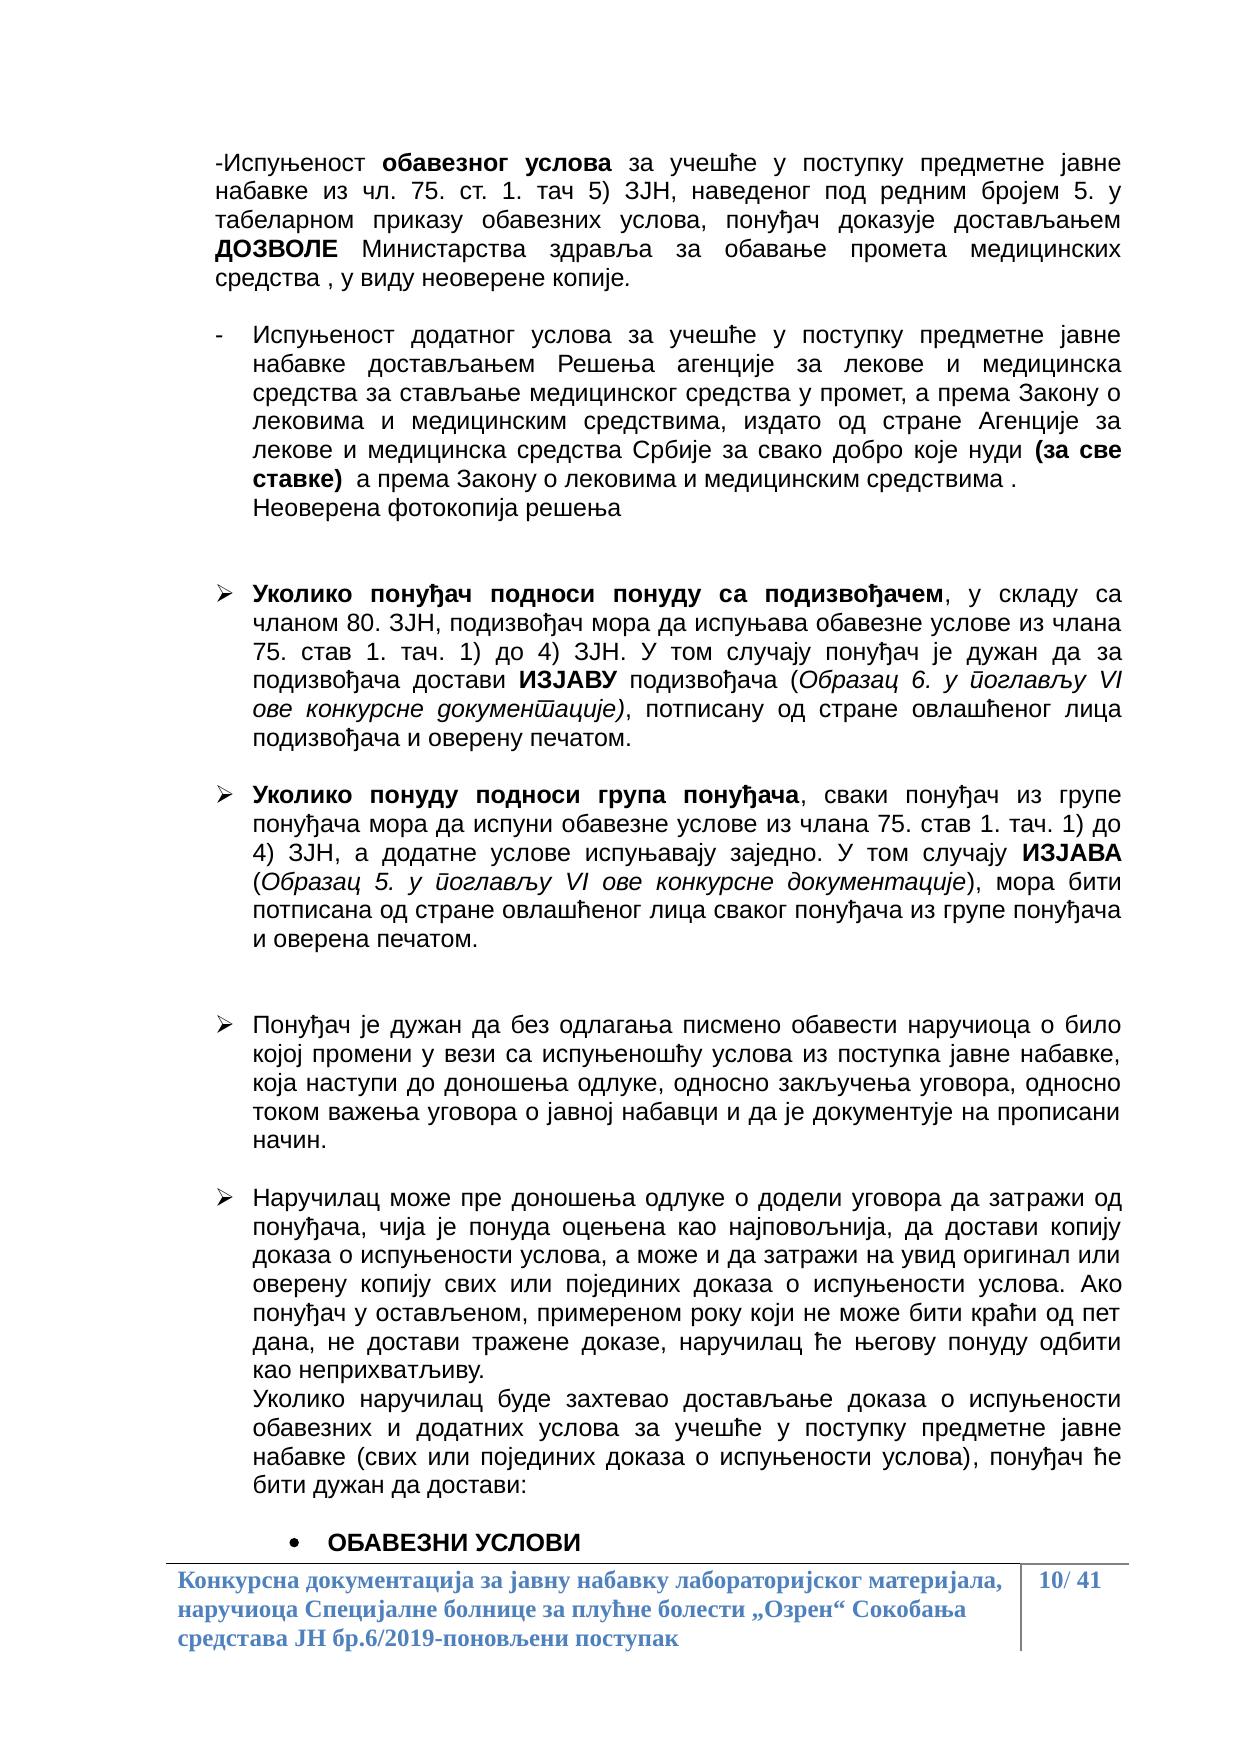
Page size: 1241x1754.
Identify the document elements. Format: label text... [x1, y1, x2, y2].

list Уколико понуђач подноси понуду са подизвођачем, у складу са чланом 80. ЗЈН, подизвођач мора да испуњава обавезне услове из члана 75. став 1. тач. 1) до 4) ЗЈН. У том случају понуђач је дужан да за подизвођача достави ИЗЈАВУ подизвођача (Образац 6. у поглављу VI ове конкурсне документације), потписану од стране овлашћеног лица подизвођача и оверену печатом. [215, 579, 1122, 751]
text -Испуњеност обавезног услова за учешће у поступку предметне јавне набавке из чл. 75. ст. 1. тач 5) ЗЈН, наведеног под редним бројем 5. у табеларном приказу обавезних услова, понуђач доказује достављањем ДОЗВОЛЕ Министарства здравља за обавање промета медицинских средства , у виду неоверене копије. [215, 148, 1122, 291]
list Понуђач је дужан да без одлагања писмено обавести наручиоца о било којој промени у вези са испуњеношћу услова из поступка јавне набавке, која наступи до доношења одлуке, односно закључења уговора, односно током важења уговора о јавној набавци и да је документује на прописани начин. [215, 1010, 1122, 1154]
list Уколико понуду подноси група понуђача, сваки понуђач из групе понуђача мора да испуни обавезне услове из члана 75. став 1. тач. 1) до 4) ЗЈН, а додатне услове испуњавају заједно. У том случају ИЗЈАВА (Образац 5. у поглављу VI ове конкурсне документације), мора бити потписана од стране овлашћеног лица сваког понуђача из групе понуђача и оверена печатом. [215, 780, 1122, 953]
list Испуњеност додатног услова за учешће у поступку предметне јавне набавке достављањем Решења агенције за лекове и медицинска средства за стављање медицинског средства у промет, а према Закону о лековима и медицинским средствима, издато од стране Агенције за лекове и медицинска средства Србије за свако добро које нуди (за све ставке) а према Закону о лековима и медицинским средствима . [215, 320, 1122, 493]
list ОБАВЕЗНИ УСЛОВИ [290, 1528, 1122, 1557]
list Наручилац може пре доношења одлуке о додели уговора да затражи од понуђача, чија је понуда оцењена као најповољнија, да достави копију доказа о испуњености услова, а може и да затражи на увид оригинал или оверену копију свих или појединих доказа о испуњености услова. Ако понуђач у остављеном, примереном року који не може бити краћи од пет дана, не достави тражене доказе, наручилац ће његову понуду одбити као неприхватљиву. [215, 1183, 1122, 1384]
list Уколико наручилац буде захтевао достављање доказа о испуњености обавезних и додатних услова за учешће у поступку предметне јавне набавке (свих или појединих доказа о испуњености услова), понуђач ће бити дужан да достави: [252, 1384, 1122, 1499]
list Неоверена фотокопија решења [252, 493, 1122, 521]
